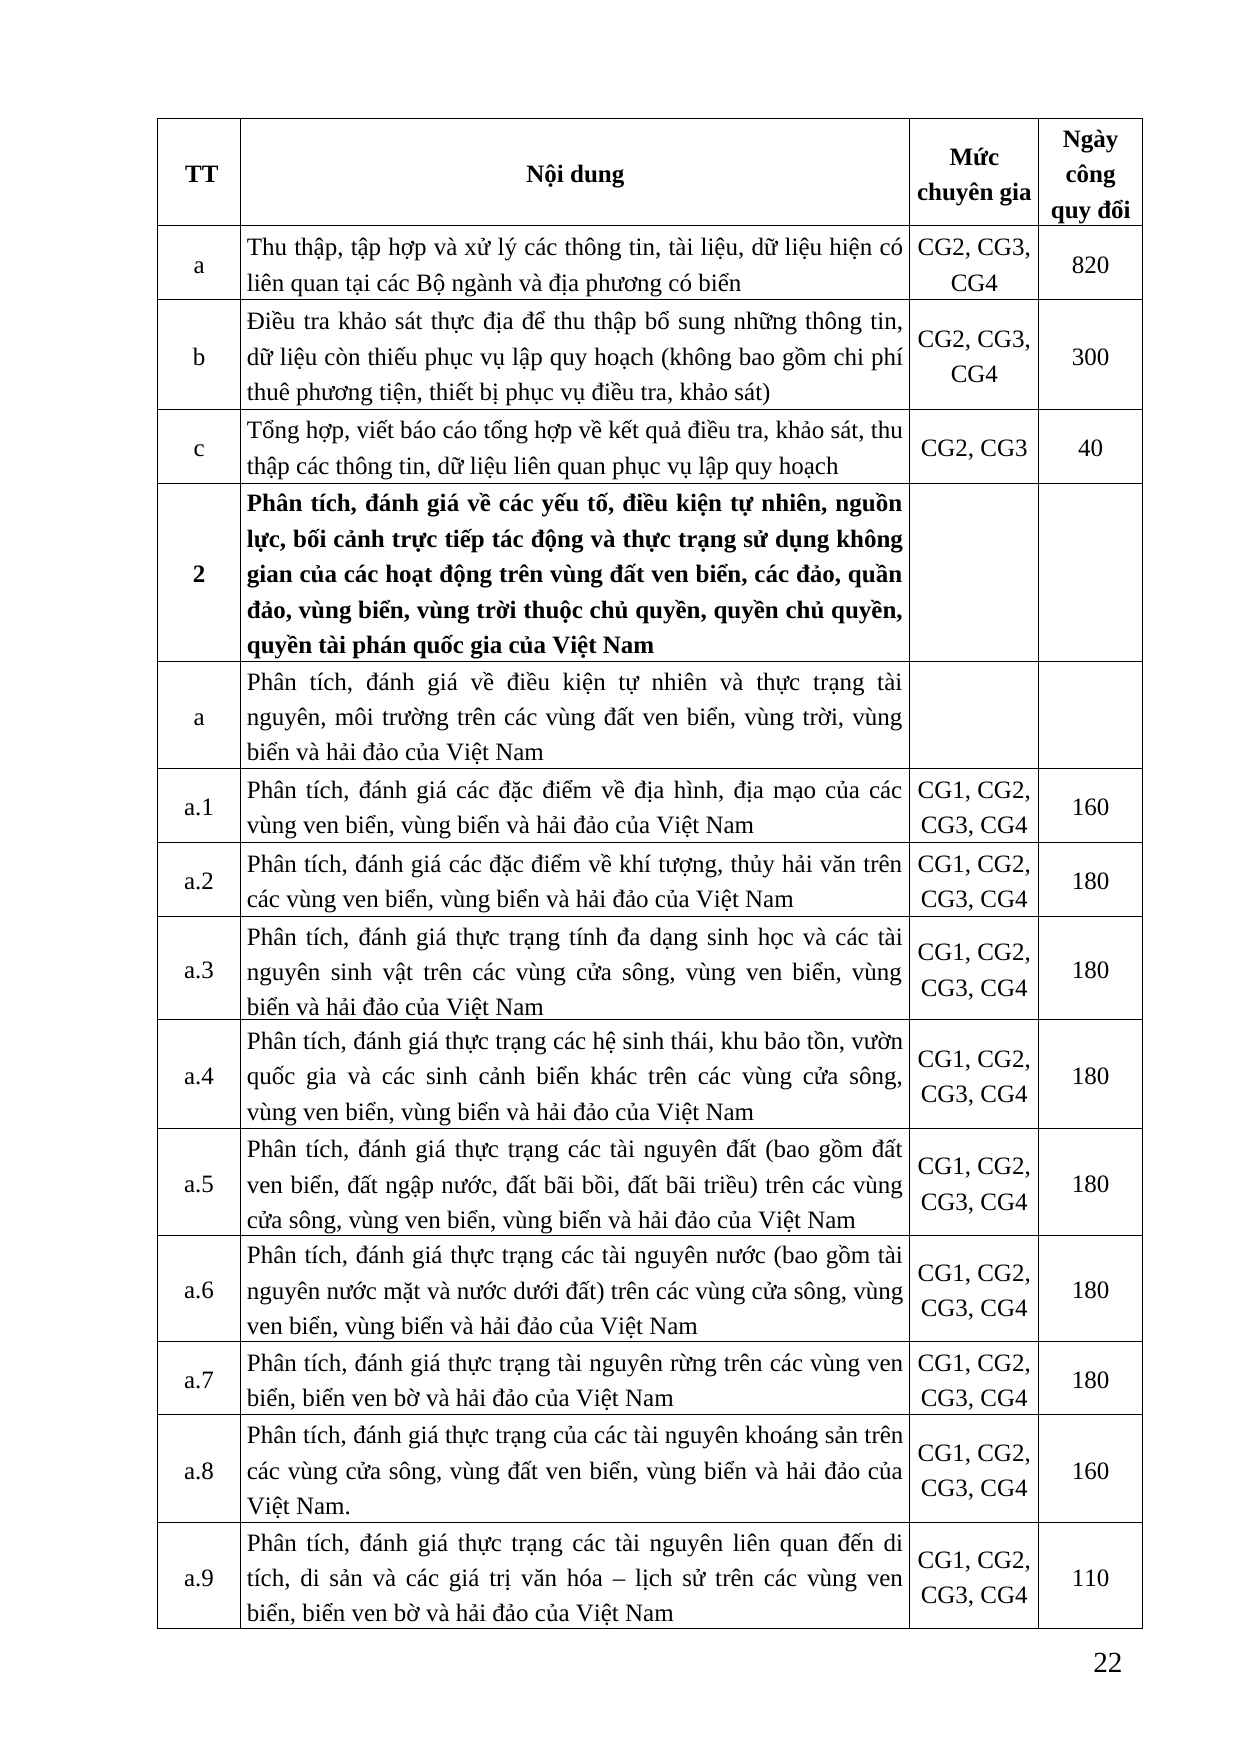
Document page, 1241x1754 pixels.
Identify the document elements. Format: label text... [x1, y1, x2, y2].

table_cell CG2, CG3, CG4 [910, 300, 1038, 408]
table_cell CG1, CG2, CG3, CG4 [910, 1129, 1038, 1234]
table_cell Phân tích, đánh giá về các yếu tố, điều kiện tự nhiên, nguồn lực, bối cảnh trực tiếp tác động và thực trạng sử dụng không gian của các hoạt động trên vùng đất ven biển, các đảo, quần đảo, vùng biển, vùng trời thuộc chủ quyền, quyền chủ quyền, quyền tài phán quốc gia của Việt Nam [241, 484, 909, 661]
table_cell a.7 [158, 1342, 240, 1414]
table_cell a [158, 662, 240, 768]
table_cell CG1, CG2, CG3, CG4 [910, 1342, 1038, 1414]
table_cell [910, 484, 1038, 661]
table_cell CG1, CG2, CG3, CG4 [910, 1415, 1038, 1522]
table_header Ngày công quy đổi [1039, 119, 1142, 225]
table_header TT [158, 119, 240, 225]
table_cell 160 [1039, 1415, 1142, 1522]
table_cell Phân tích, đánh giá thực trạng của các tài nguyên khoáng sản trên các vùng cửa sông, vùng đất ven biển, vùng biển và hải đảo của Việt Nam. [241, 1415, 909, 1522]
table_cell Phân tích, đánh giá các đặc điểm về địa hình, địa mạo của các vùng ven biển, vùng biển và hải đảo của Việt Nam [241, 769, 909, 842]
table_cell [1039, 662, 1142, 768]
table_cell Thu thập, tập hợp và xử lý các thông tin, tài liệu, dữ liệu hiện có liên quan tại các Bộ ngành và địa phương có biển [241, 226, 909, 299]
table_cell c [158, 410, 240, 482]
table_cell 110 [1039, 1523, 1142, 1628]
table_cell CG1, CG2, CG3, CG4 [910, 769, 1038, 842]
table_cell a.4 [158, 1020, 240, 1128]
table_cell 180 [1039, 843, 1142, 916]
table_cell 180 [1039, 1129, 1142, 1234]
table_cell 2 [158, 484, 240, 661]
table_cell a.3 [158, 917, 240, 1019]
table_cell a [158, 226, 240, 299]
table_cell a.5 [158, 1129, 240, 1234]
table_cell a.1 [158, 769, 240, 842]
table_cell 300 [1039, 300, 1142, 408]
table_cell a.9 [158, 1523, 240, 1628]
table_cell CG1, CG2, CG3, CG4 [910, 843, 1038, 916]
table_cell CG1, CG2, CG3, CG4 [910, 1236, 1038, 1341]
table_cell Điều tra khảo sát thực địa để thu thập bổ sung những thông tin, dữ liệu còn thiếu phục vụ lập quy hoạch (không bao gồm chi phí thuê phương tiện, thiết bị phục vụ điều tra, khảo sát) [241, 300, 909, 408]
table_cell 180 [1039, 1236, 1142, 1341]
table_cell CG1, CG2, CG3, CG4 [910, 917, 1038, 1019]
table_cell a.6 [158, 1236, 240, 1341]
table_header Mức chuyên gia [910, 119, 1038, 225]
table_cell 180 [1039, 1020, 1142, 1128]
table_cell [1039, 484, 1142, 661]
table_cell a.8 [158, 1415, 240, 1522]
table_cell CG1, CG2, CG3, CG4 [910, 1020, 1038, 1128]
table_cell CG2, CG3 [910, 410, 1038, 482]
table_cell Phân tích, đánh giá về điều kiện tự nhiên và thực trạng tài nguyên, môi trường trên các vùng đất ven biển, vùng trời, vùng biển và hải đảo của Việt Nam [241, 662, 909, 768]
table_cell Phân tích, đánh giá thực trạng tài nguyên rừng trên các vùng ven biển, biển ven bờ và hải đảo của Việt Nam [241, 1342, 909, 1414]
table_cell b [158, 300, 240, 408]
table_cell Phân tích, đánh giá thực trạng các hệ sinh thái, khu bảo tồn, vườn quốc gia và các sinh cảnh biển khác trên các vùng cửa sông, vùng ven biển, vùng biển và hải đảo của Việt Nam [241, 1020, 909, 1128]
table_cell Phân tích, đánh giá thực trạng các tài nguyên đất (bao gồm đất ven biển, đất ngập nước, đất bãi bồi, đất bãi triều) trên các vùng cửa sông, vùng ven biển, vùng biển và hải đảo của Việt Nam [241, 1129, 909, 1234]
table_cell 180 [1039, 1342, 1142, 1414]
table_cell Phân tích, đánh giá các đặc điểm về khí tượng, thủy hải văn trên các vùng ven biển, vùng biển và hải đảo của Việt Nam [241, 843, 909, 916]
table_cell CG2, CG3, CG4 [910, 226, 1038, 299]
table_cell Phân tích, đánh giá thực trạng các tài nguyên liên quan đến di tích, di sản và các giá trị văn hóa – lịch sử trên các vùng ven biển, biển ven bờ và hải đảo của Việt Nam [241, 1523, 909, 1628]
table_cell [910, 662, 1038, 768]
table_cell Phân tích, đánh giá thực trạng tính đa dạng sinh học và các tài nguyên sinh vật trên các vùng cửa sông, vùng ven biển, vùng biển và hải đảo của Việt Nam [241, 917, 909, 1019]
table_cell Tổng hợp, viết báo cáo tổng hợp về kết quả điều tra, khảo sát, thu thập các thông tin, dữ liệu liên quan phục vụ lập quy hoạch [241, 410, 909, 482]
table_cell CG1, CG2, CG3, CG4 [910, 1523, 1038, 1628]
table_header Nội dung [241, 119, 909, 225]
table_cell 820 [1039, 226, 1142, 299]
table_cell 160 [1039, 769, 1142, 842]
table_cell 40 [1039, 410, 1142, 482]
table_cell Phân tích, đánh giá thực trạng các tài nguyên nước (bao gồm tài nguyên nước mặt và nước dưới đất) trên các vùng cửa sông, vùng ven biển, vùng biển và hải đảo của Việt Nam [241, 1236, 909, 1341]
table_cell a.2 [158, 843, 240, 916]
table_cell 180 [1039, 917, 1142, 1019]
